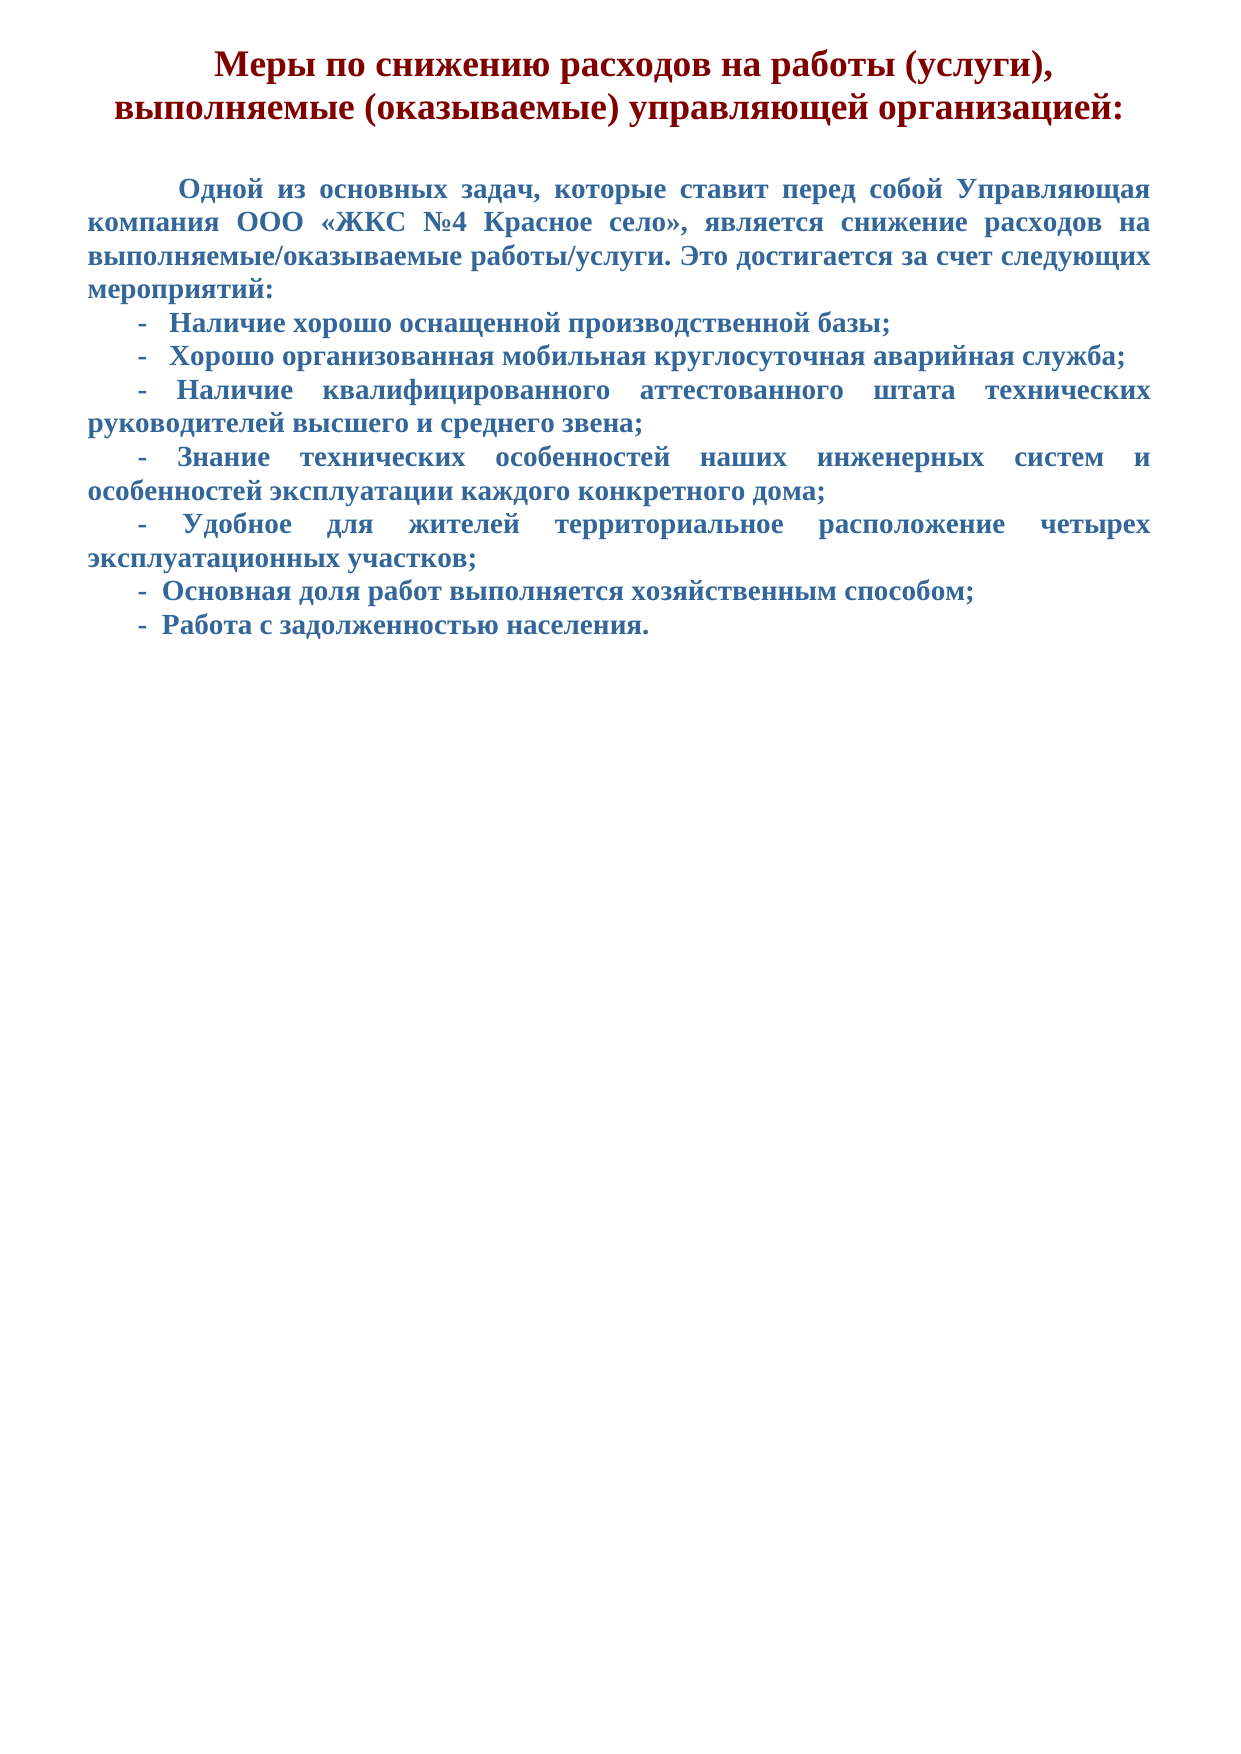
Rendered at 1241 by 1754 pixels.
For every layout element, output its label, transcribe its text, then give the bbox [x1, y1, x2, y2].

text Меры по снижению расходов на работы (услуги), выполняемые (оказываемые) управляющей организацией: [87, 41, 1152, 128]
text - Знание технических особенностей наших инженерных систем и особенностей эксплуатации каждого конкретного дома; [87, 439, 1152, 506]
text - Наличие квалифицированного аттестованного штата технических руководителей высшего и среднего звена; [87, 372, 1152, 439]
text - Хорошо организованная мобильная круглосуточная аварийная служба; [87, 338, 1152, 372]
text - Наличие хорошо оснащенной производственной базы; [87, 305, 1152, 338]
text - Основная доля работ выполняется хозяйственным способом; [87, 573, 1152, 607]
text Одной из основных задач, которые ставит перед собой Управляющая компания ООО «ЖКС №4 Красное село», является снижение расходов на выполняемые/оказываемые работы/услуги. Это достигается за счет следующих мероприятий: [87, 171, 1152, 305]
text - Удобное для жителей территориальное расположение четырех эксплуатационных участков; [87, 506, 1152, 573]
text - Работа с задолженностью населения. [87, 607, 1152, 640]
